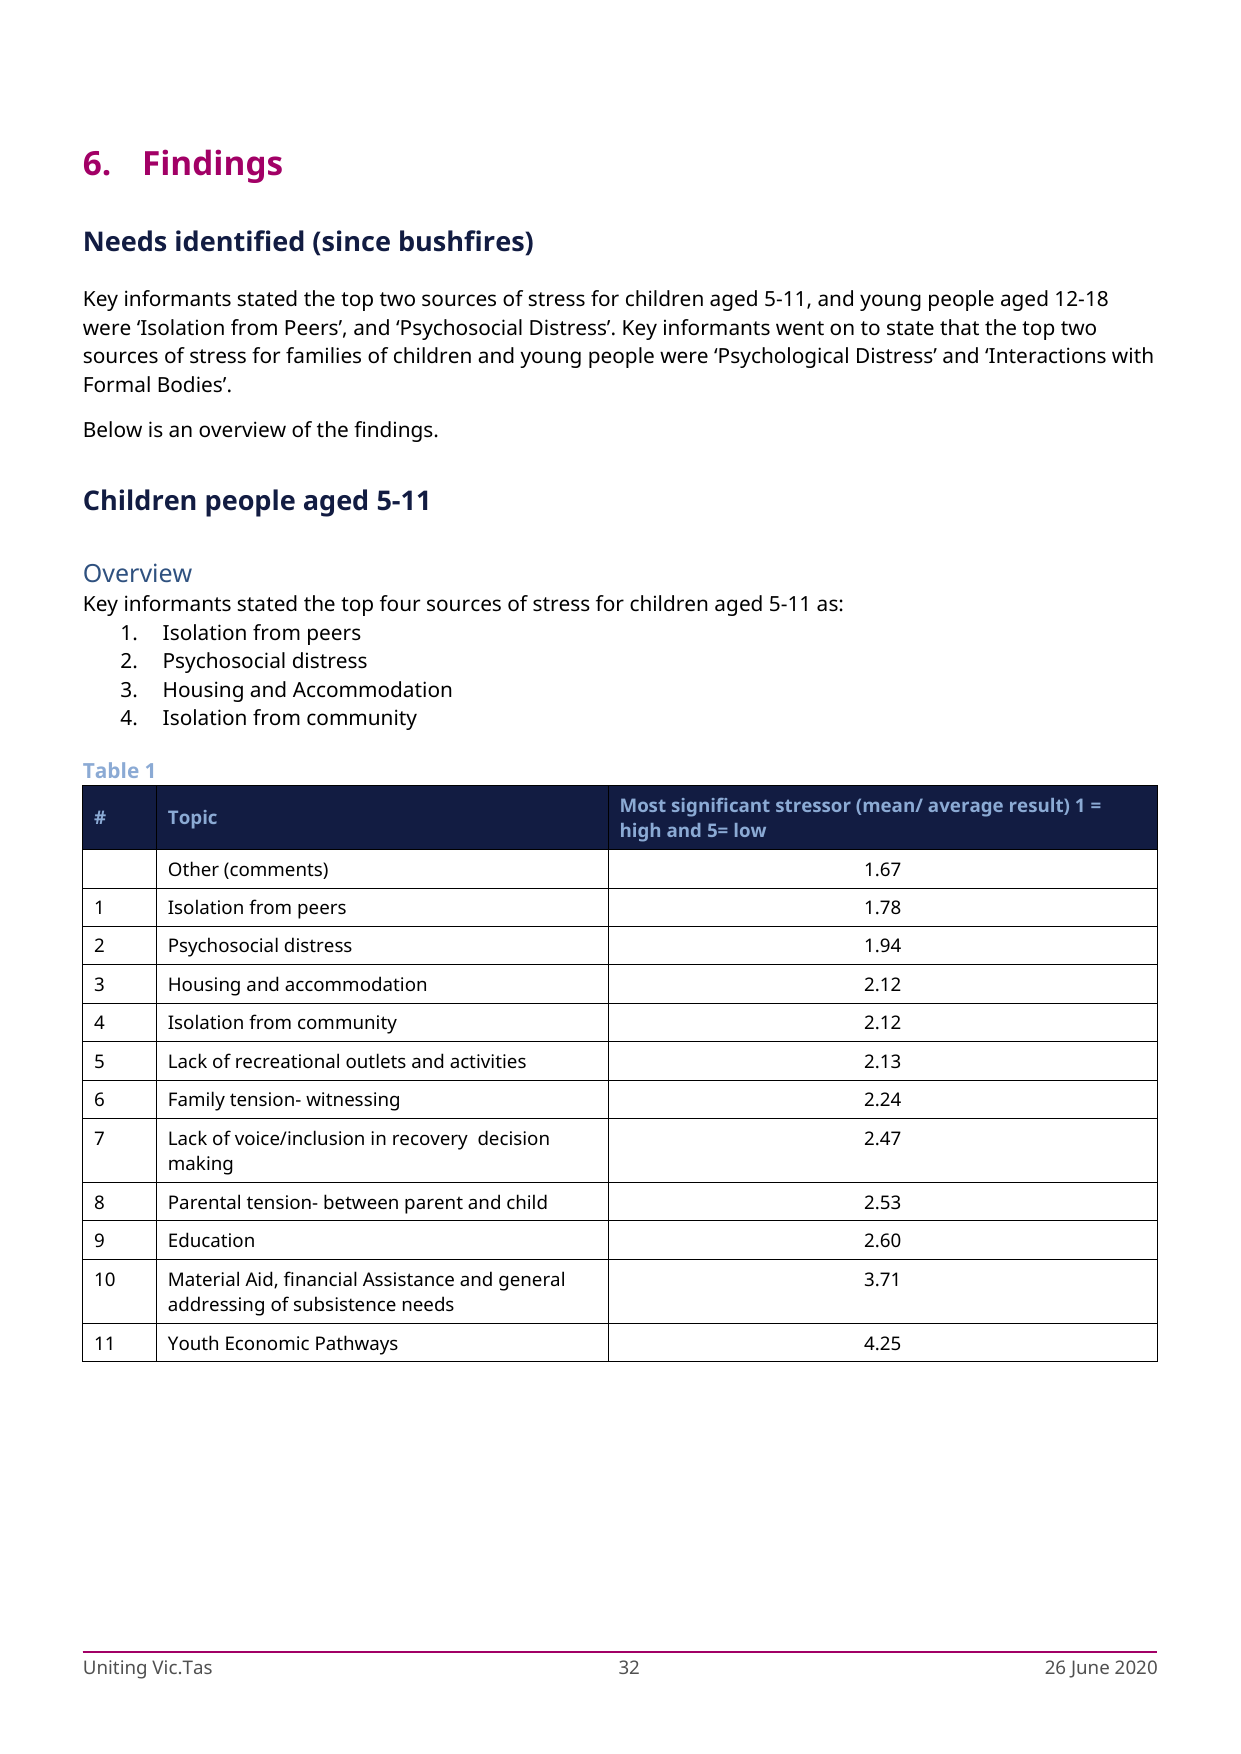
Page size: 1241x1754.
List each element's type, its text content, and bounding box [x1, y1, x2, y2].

table_cell 5 [83, 1042, 156, 1079]
subtitle Overview [83, 555, 1157, 589]
table_cell 4 [83, 1004, 156, 1041]
table_cell Parental tension- between parent and child [157, 1183, 608, 1220]
table_header Topic [157, 786, 608, 849]
table_cell 11 [83, 1324, 156, 1361]
table_cell 2.13 [609, 1042, 1157, 1079]
subtitle Table 1 [83, 757, 1157, 785]
table_header # [83, 786, 156, 849]
table_cell 4.25 [609, 1324, 1157, 1361]
table_cell 3 [83, 965, 156, 1003]
table_cell 2.12 [609, 965, 1157, 1003]
table_cell Material Aid, financial Assistance and general addressing of subsistence needs [157, 1260, 608, 1323]
table_cell Education [157, 1221, 608, 1259]
text Key informants stated the top two sources of stress for children aged 5-11, and young people aged 12-18 were ‘Isolation from Peers’, and ‘Psychosocial Distress’. Key informants went on to state that the top two sources of stress for families of children and young people were ‘Psychological Distress’ and ‘Interactions with Formal Bodies’. [83, 284, 1157, 398]
table_header Most significant stressor (mean/ average result) 1 = high and 5= low [609, 786, 1157, 849]
table_cell 9 [83, 1221, 156, 1259]
table_cell 1 [83, 889, 156, 926]
text Key informants stated the top four sources of stress for children aged 5-11 as: [83, 589, 1157, 618]
table_cell 1.67 [609, 850, 1157, 887]
subtitle Needs identified (since bushfires) [83, 223, 1157, 259]
table_cell Other (comments) [157, 850, 608, 887]
table_cell Youth Economic Pathways [157, 1324, 608, 1361]
subtitle Findings [83, 140, 1157, 185]
table_cell 6 [83, 1081, 156, 1118]
table_cell 10 [83, 1260, 156, 1323]
table_cell 2.60 [609, 1221, 1157, 1259]
table_cell 2 [83, 927, 156, 964]
table_cell 1.94 [609, 927, 1157, 964]
list Isolation from community [120, 703, 1157, 732]
table_cell Isolation from community [157, 1004, 608, 1041]
table_cell Isolation from peers [157, 889, 608, 926]
table_cell 2.47 [609, 1119, 1157, 1182]
table_cell [83, 850, 156, 887]
list Psychosocial distress [120, 646, 1157, 675]
table_cell 8 [83, 1183, 156, 1220]
table_cell 2.53 [609, 1183, 1157, 1220]
subtitle Children people aged 5-11 [83, 481, 1157, 518]
table_cell Housing and accommodation [157, 965, 608, 1003]
table_cell Family tension- witnessing [157, 1081, 608, 1118]
list Housing and Accommodation [120, 675, 1157, 703]
table_cell 1.78 [609, 889, 1157, 926]
table_cell 7 [83, 1119, 156, 1182]
table_cell 2.24 [609, 1081, 1157, 1118]
table_cell 3.71 [609, 1260, 1157, 1323]
table_cell Psychosocial distress [157, 927, 608, 964]
table_cell 2.12 [609, 1004, 1157, 1041]
table_cell Lack of recreational outlets and activities [157, 1042, 608, 1079]
text Below is an overview of the findings. [83, 415, 1157, 443]
table_cell Lack of voice/inclusion in recovery decision making [157, 1119, 608, 1182]
list Isolation from peers [120, 618, 1157, 646]
